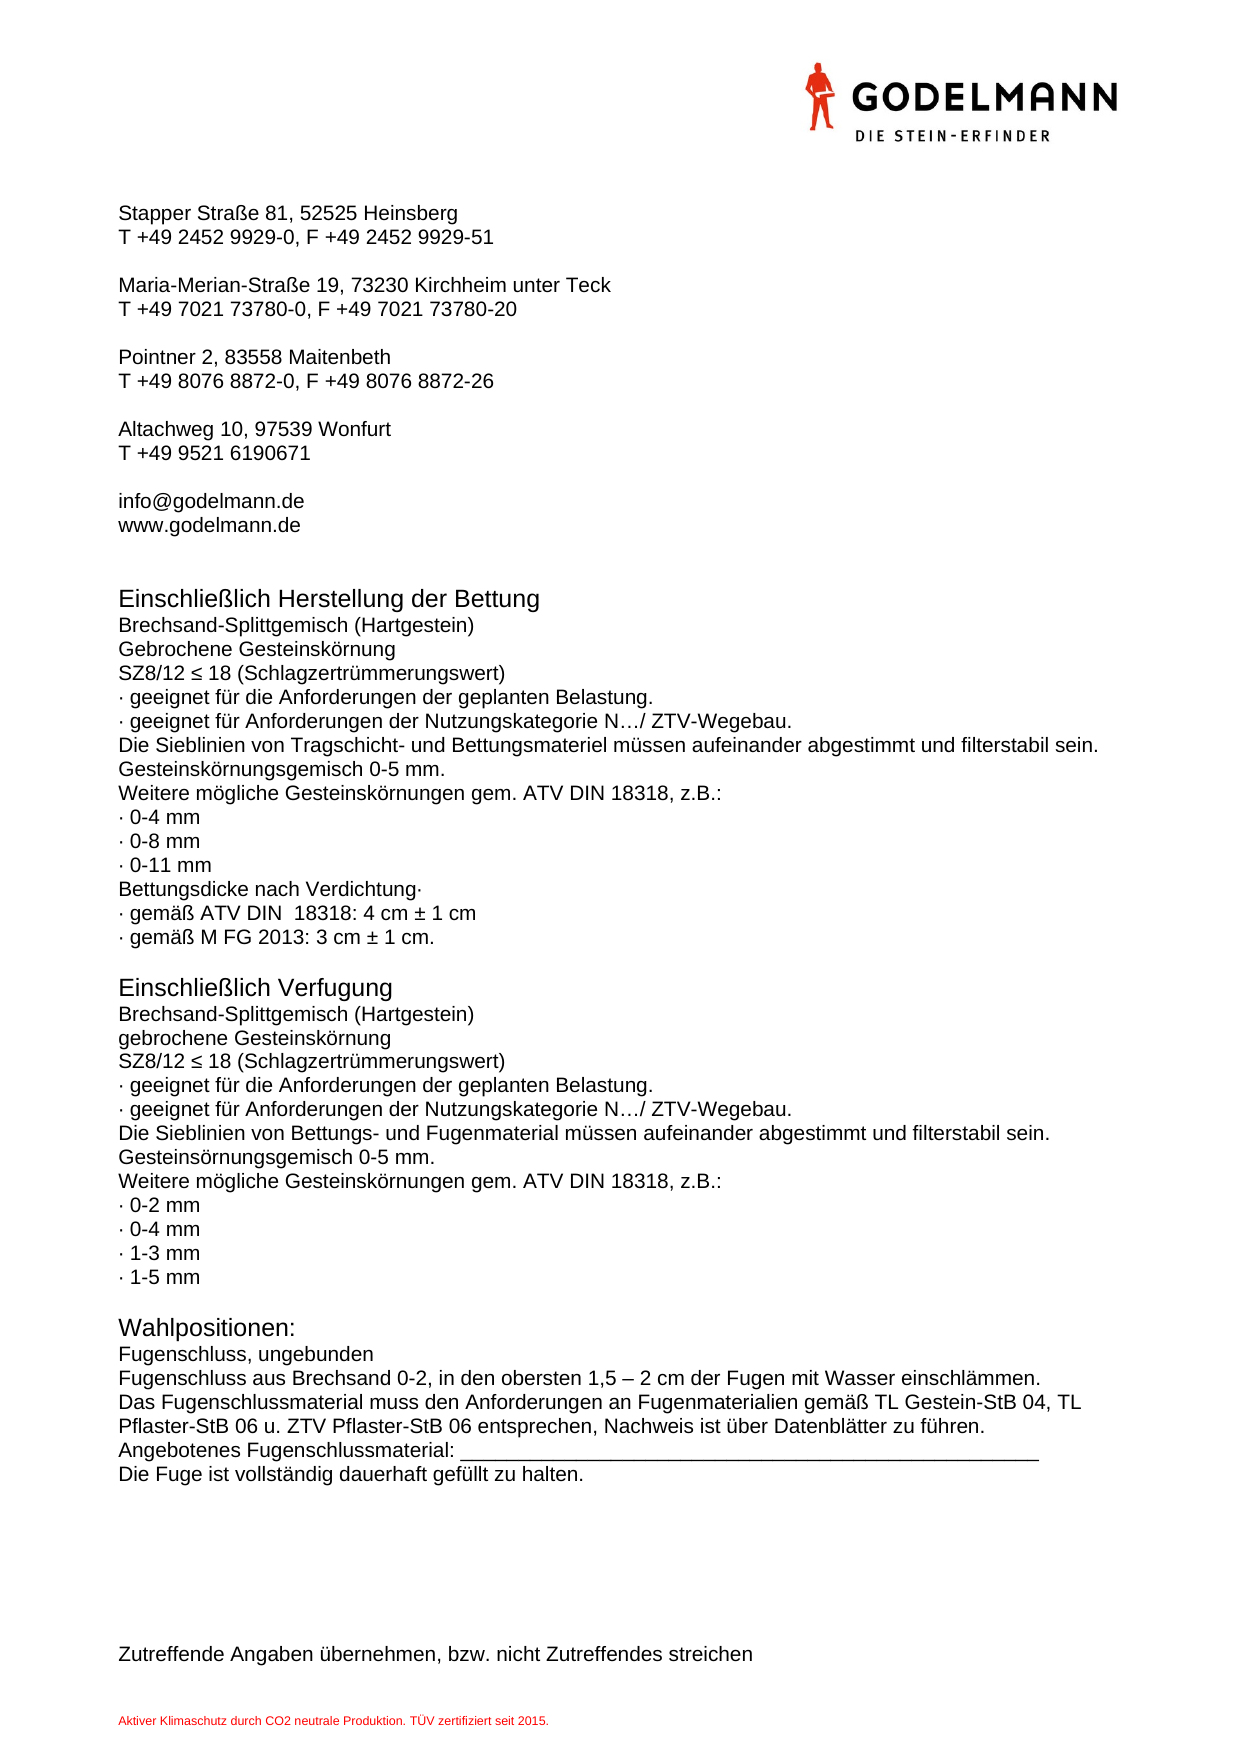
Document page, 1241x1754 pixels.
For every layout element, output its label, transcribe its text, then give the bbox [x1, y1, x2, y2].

text Das Fugenschlussmaterial muss den Anforderungen an Fugenmaterialien gemäß TL Gestein-StB 04, TL Pflaster-StB 06 u. ZTV Pflaster-StB 06 entsprechen, Nachweis ist über Datenblätter zu führen. [118, 1389, 1123, 1437]
text Angebotenes Fugenschlussmaterial: __________________________________________________ [118, 1437, 1123, 1461]
text · geeignet für Anforderungen der Nutzungskategorie N…/ ZTV-Wegebau. [118, 709, 1123, 733]
picture [800, 59, 1124, 148]
text · 0-8 mm [118, 829, 1123, 853]
text Die Fuge ist vollständig dauerhaft gefüllt zu halten. [118, 1461, 1123, 1485]
text · 1-3 mm [118, 1241, 1123, 1265]
text Gesteinsörnungsgemisch 0-5 mm. [118, 1145, 1123, 1169]
text www.godelmann.de [118, 513, 1123, 537]
text SZ8/12 ≤ 18 (Schlagzertrümmerungswert) [118, 661, 1123, 685]
text Weitere mögliche Gesteinskörnungen gem. ATV DIN 18318, z.B.: [118, 781, 1123, 805]
text T +49 9521 6190671 [118, 441, 1123, 465]
text T +49 8076 8872-0, F +49 8076 8872-26 [118, 369, 1123, 393]
text SZ8/12 ≤ 18 (Schlagzertrümmerungswert) [118, 1049, 1123, 1073]
text Bettungsdicke nach Verdichtung· [118, 877, 1123, 901]
text Die Sieblinien von Tragschicht- und Bettungsmateriel müssen aufeinander abgestimmt und filterstabil sein. [118, 733, 1123, 757]
text · gemäß ATV DIN 18318: 4 cm ± 1 cm [118, 901, 1123, 925]
text Die Sieblinien von Bettungs- und Fugenmaterial müssen aufeinander abgestimmt und filterstabil sein. [118, 1121, 1123, 1145]
text gebrochene Gesteinskörnung [118, 1025, 1123, 1049]
text Altachweg 10, 97539 Wonfurt [118, 417, 1123, 441]
text Pointner 2, 83558 Maitenbeth [118, 345, 1123, 369]
text · 0-4 mm [118, 1217, 1123, 1241]
text T +49 7021 73780-0, F +49 7021 73780-20 [118, 297, 1123, 321]
text Brechsand-Splittgemisch (Hartgestein) [118, 613, 1123, 637]
text Brechsand-Splittgemisch (Hartgestein) [118, 1001, 1123, 1025]
text · 0-4 mm [118, 805, 1123, 829]
text Gesteinskörnungsgemisch 0-5 mm. [118, 757, 1123, 781]
text · geeignet für die Anforderungen der geplanten Belastung. [118, 1073, 1123, 1097]
text · geeignet für die Anforderungen der geplanten Belastung. [118, 685, 1123, 709]
text · 0-11 mm [118, 853, 1123, 877]
subtitle Wahlpositionen: [118, 1313, 1123, 1342]
subtitle Einschließlich Verfugung [118, 973, 1123, 1001]
text Stapper Straße 81, 52525 Heinsberg [118, 201, 1123, 225]
text Weitere mögliche Gesteinskörnungen gem. ATV DIN 18318, z.B.: [118, 1169, 1123, 1193]
text · 1-5 mm [118, 1265, 1123, 1289]
text T +49 2452 9929-0, F +49 2452 9929-51 [118, 225, 1123, 249]
text · gemäß M FG 2013: 3 cm ± 1 cm. [118, 925, 1123, 949]
text info@godelmann.de [118, 489, 1123, 513]
text Maria-Merian-Straße 19, 73230 Kirchheim unter Teck [118, 273, 1123, 297]
text Gebrochene Gesteinskörnung [118, 637, 1123, 661]
text Fugenschluss aus Brechsand 0-2, in den obersten 1,5 – 2 cm der Fugen mit Wasser einschlämmen. [118, 1366, 1123, 1389]
text · 0-2 mm [118, 1193, 1123, 1217]
text Fugenschluss, ungebunden [118, 1342, 1123, 1366]
subtitle Einschließlich Herstellung der Bettung [118, 584, 1123, 613]
text · geeignet für Anforderungen der Nutzungskategorie N…/ ZTV-Wegebau. [118, 1097, 1123, 1121]
